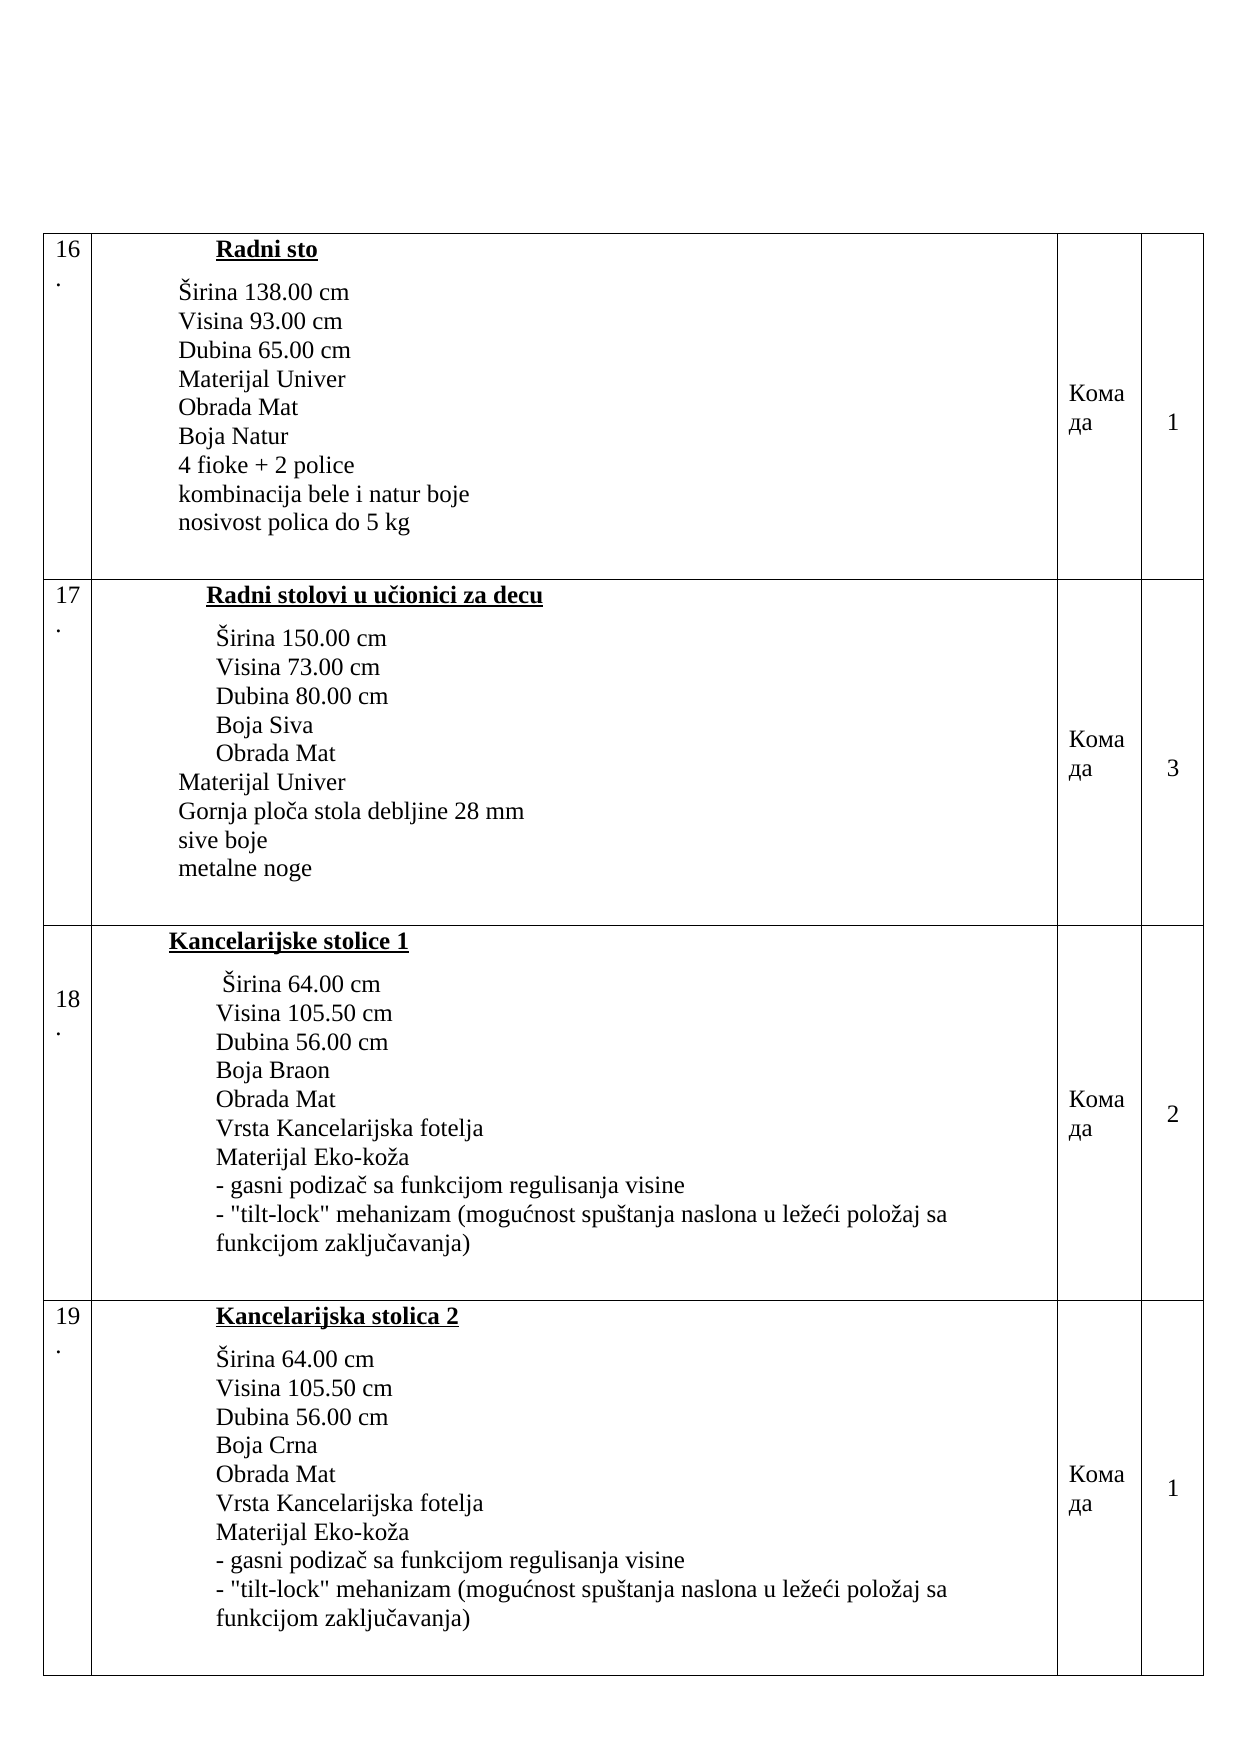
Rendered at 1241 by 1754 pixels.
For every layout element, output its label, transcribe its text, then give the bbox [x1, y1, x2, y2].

table_cell Kancelarijske stolice 1 Širina 64.00 cm Visina 105.50 cm Dubina 56.00 cm Boja Braon Obrada Mat Vrsta Kancelarijska fotelja Materijal Eko-koža - gasni podizač sa funkcijom regulisanja visine - "tilt-lock" mehanizam (mogućnost spuštanja naslona u ležeći položaj sa funkcijom zaključavanja) [92, 926, 1057, 1300]
table_cell Radni sto Širina 138.00 cm Visina 93.00 cm Dubina 65.00 cm Materijal Univer Obrada Mat Boja Natur 4 fioke + 2 police kombinacija bele i natur boje nosivost polica do 5 kg [92, 234, 1057, 579]
table_cell 3 [1142, 580, 1203, 925]
table_cell Kancelarijska stolica 2 Širina 64.00 cm Visina 105.50 cm Dubina 56.00 cm Boja Crna Obrada Mat Vrsta Kancelarijska fotelja Materijal Eko-koža - gasni podizač sa funkcijom regulisanja visine - "tilt-lock" mehanizam (mogućnost spuštanja naslona u ležeći položaj sa funkcijom zaključavanja) [92, 1301, 1057, 1674]
table_cell 2 [1142, 926, 1203, 1300]
table_cell Комада [1058, 1301, 1141, 1674]
table_cell 19. [44, 1301, 91, 1674]
table_cell Комада [1058, 926, 1141, 1300]
table_cell 17. [44, 580, 91, 925]
table_cell 1 [1142, 234, 1203, 579]
table_cell 1 [1142, 1301, 1203, 1674]
table_cell Комада [1058, 580, 1141, 925]
table_cell 16. [44, 234, 91, 579]
table_cell Radni stolovi u učionici za decu Širina 150.00 cm Visina 73.00 cm Dubina 80.00 cm Boja Siva Obrada Mat Materijal Univer Gornja ploča stola debljine 28 mm sive boje metalne noge [92, 580, 1057, 925]
table_cell 18. [44, 926, 91, 1300]
table_cell Комада [1058, 234, 1141, 579]
